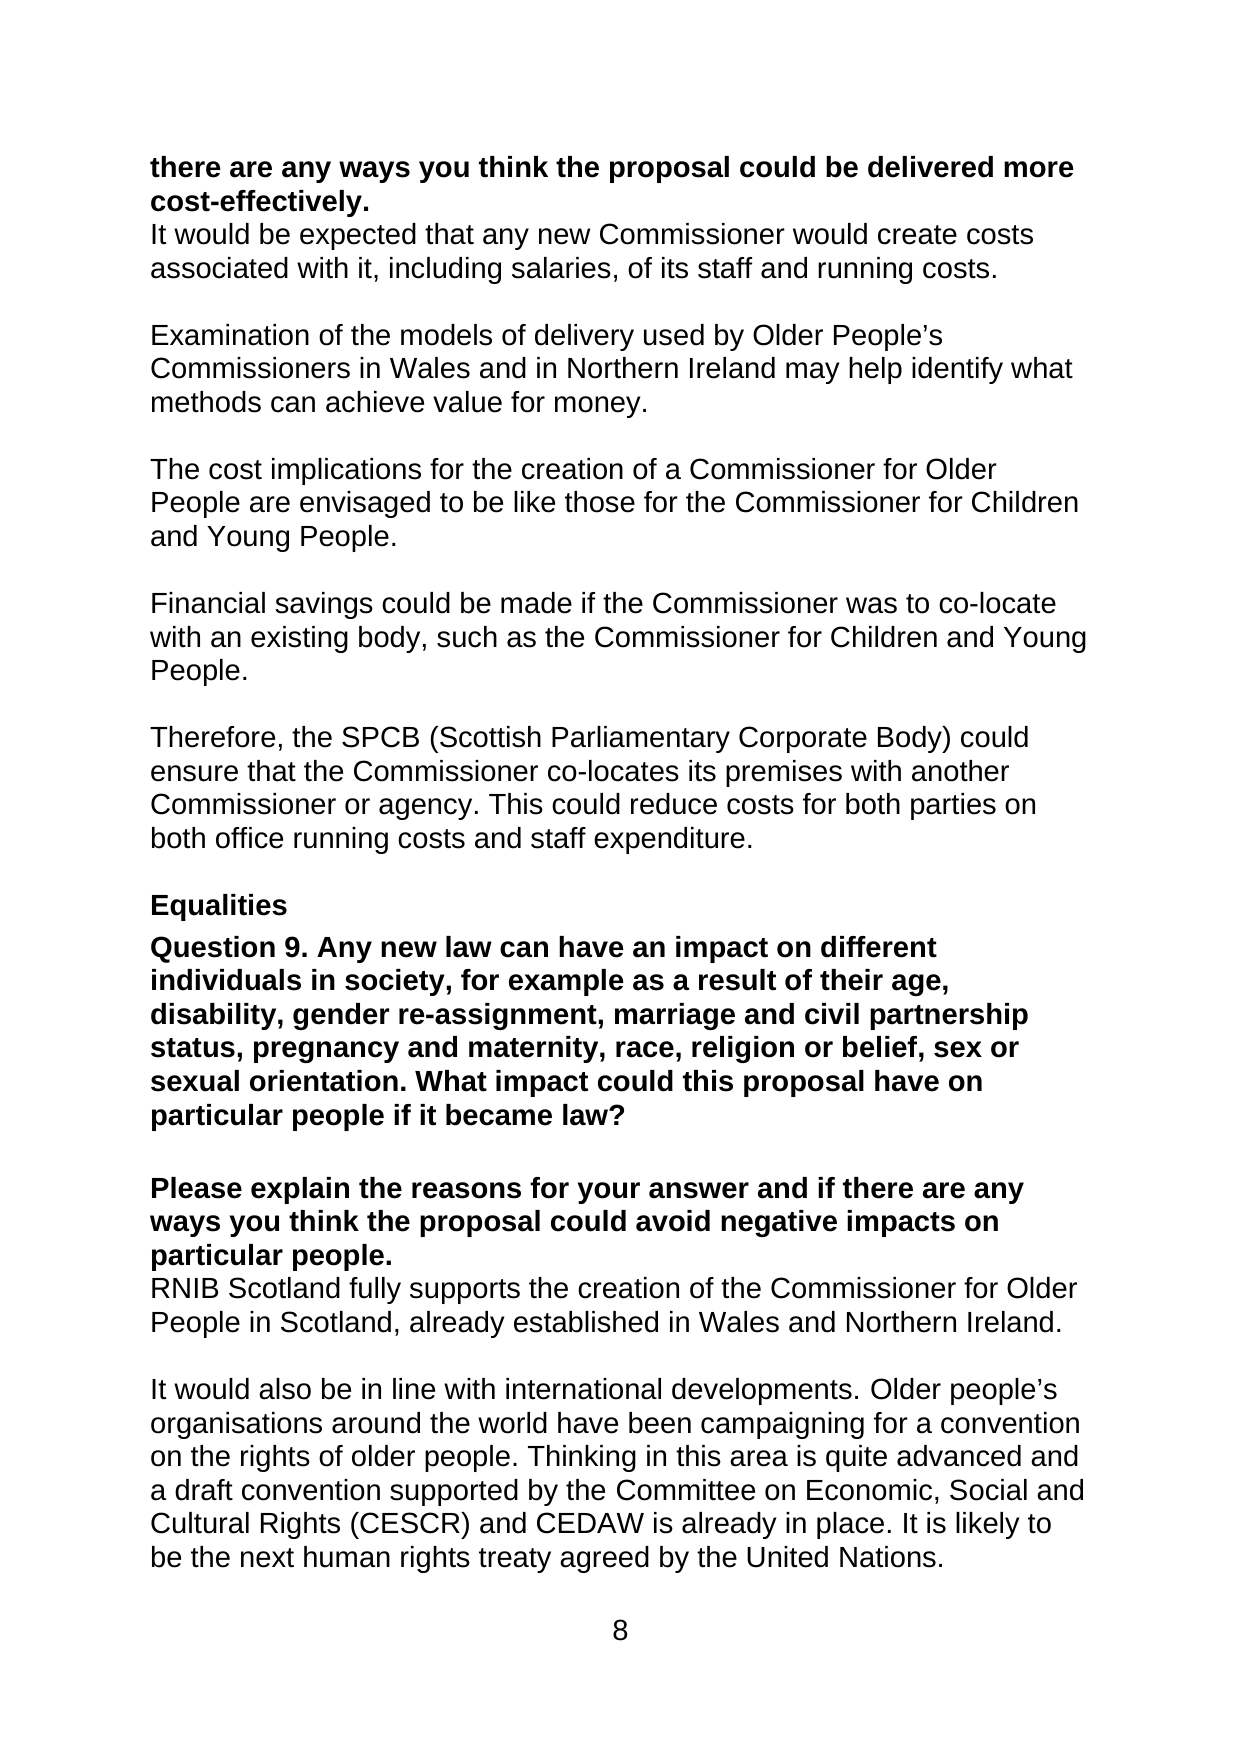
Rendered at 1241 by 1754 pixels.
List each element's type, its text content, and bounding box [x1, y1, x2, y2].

text Examination of the models of delivery used by Older People’s Commissioners in Wales and in Northern Ireland may help identify what methods can achieve value for money. [150, 318, 1090, 418]
subtitle Equalities [150, 888, 1090, 921]
text Financial savings could be made if the Commissioner was to co-locate with an existing body, such as the Commissioner for Children and Young People. [150, 586, 1090, 687]
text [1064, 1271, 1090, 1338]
text Please explain the reasons for your answer and if there are any ways you think the proposal could avoid negative impacts on particular people. [150, 1171, 1090, 1271]
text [150, 150, 1090, 217]
subtitle Question 9. Any new law can have an impact on different individuals in society, for example as a result of their age, disability, gender re-assignment, marriage and civil partnership status, pregnancy and maternity, race, religion or belief, sex or sexual orientation. What impact could this proposal have on particular people if it became law? [150, 930, 1090, 1131]
text It would also be in line with international developments. Older people’s organisations around the world have been campaigning for a convention on the rights of older people. Thinking in this area is quite advanced and a draft convention supported by the Committee on Economic, Social and Cultural Rights (CESCR) and CEDAW is already in place. It is likely to be the next human rights treaty agreed by the United Nations. [150, 1372, 1090, 1573]
text The cost implications for the creation of a Commissioner for Older People are envisaged to be like those for the Commissioner for Children and Young People. [150, 452, 1090, 552]
text Therefore, the SPCB (Scottish Parliamentary Corporate Body) could ensure that the Commissioner co-locates its premises with another Commissioner or agency. This could reduce costs for both parties on both office running costs and staff expenditure. [150, 720, 1090, 854]
text It would be expected that any new Commissioner would create costs associated with it, including salaries, of its staff and running costs. [150, 217, 1090, 284]
